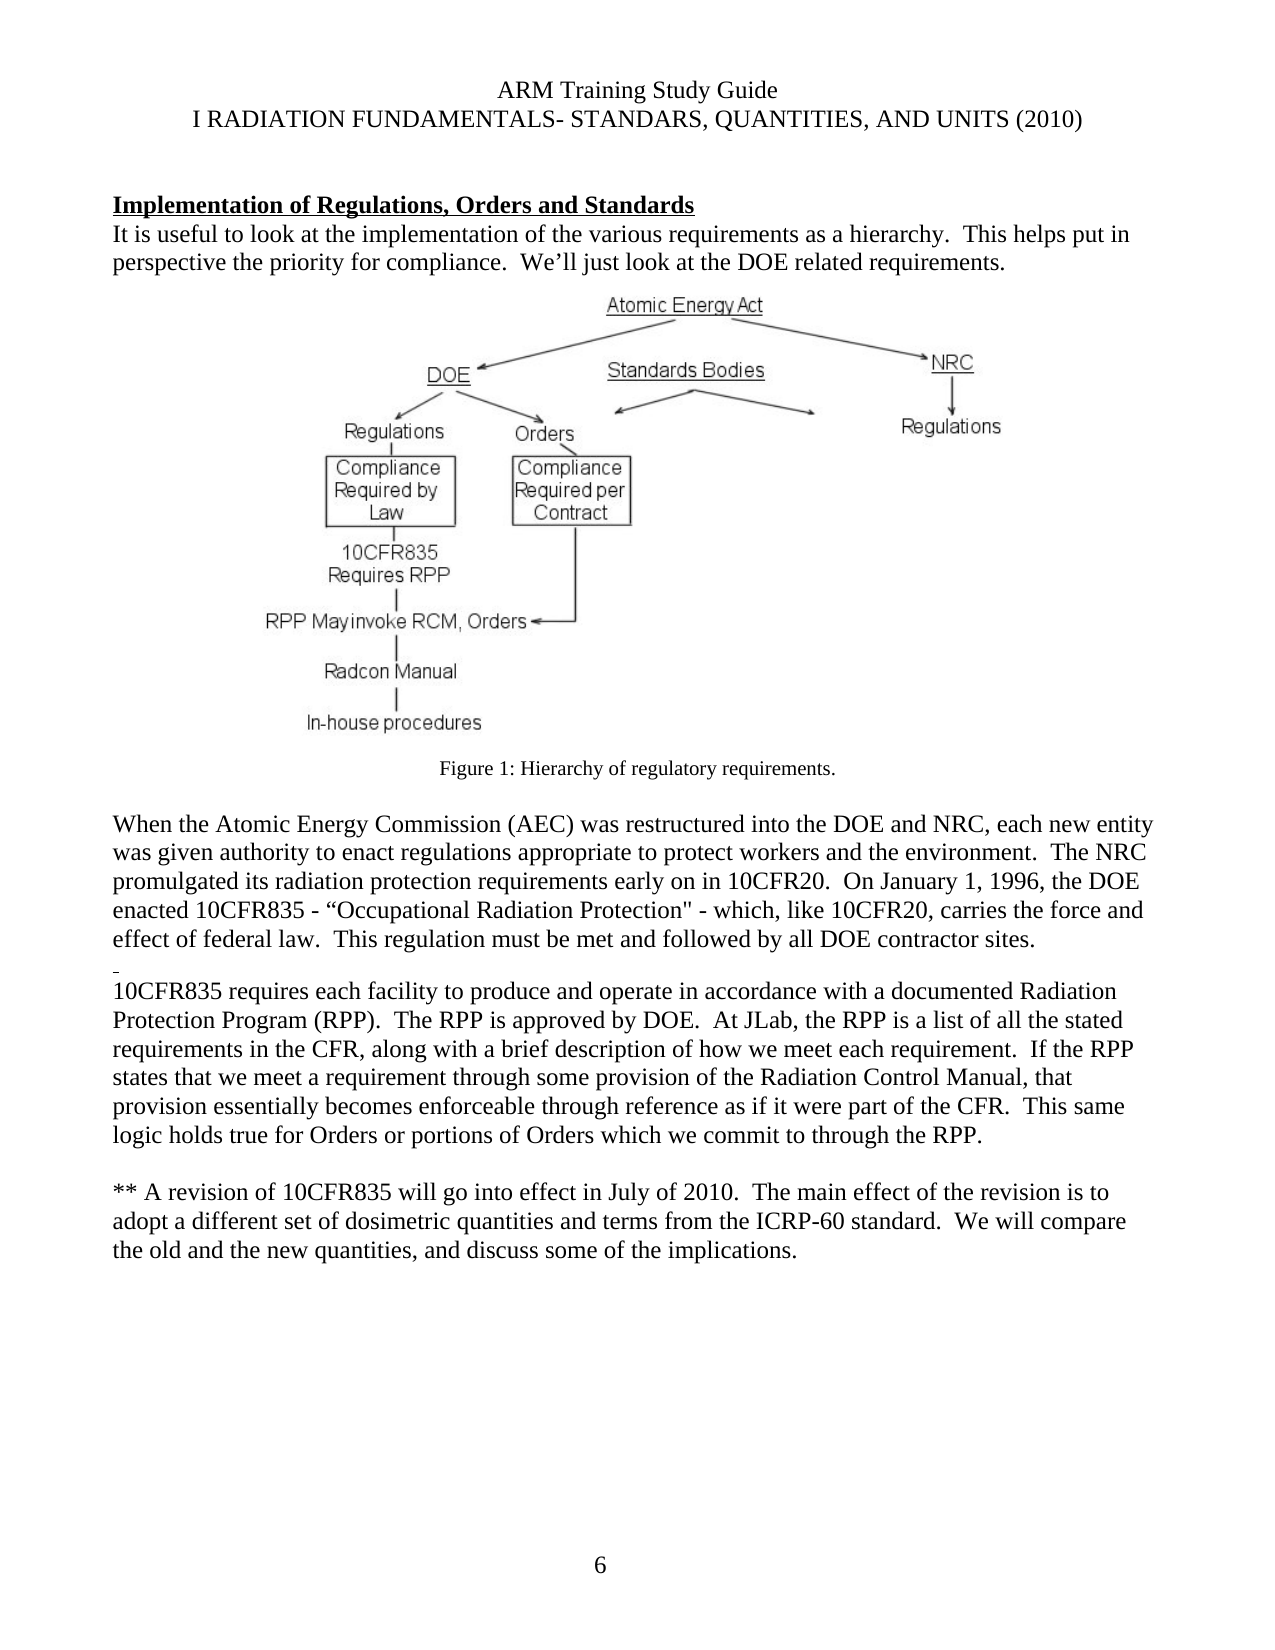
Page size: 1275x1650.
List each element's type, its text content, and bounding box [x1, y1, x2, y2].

text ** A revision of 10CFR835 will go into effect in July of 2010. The main effect of the revision is to adopt a different set of dosimetric quantities and terms from the ICRP-60 standard. We will compare the old and the new quantities, and discuss some of the implications. [112, 1177, 1162, 1264]
text Figure 1: Hierarchy of regulatory requirements. [112, 756, 1162, 780]
text When the Atomic Energy Commission (AEC) was restructured into the DOE and NRC, each new entity was given authority to enact regulations appropriate to protect workers and the environment. The NRC promulgated its radiation protection requirements early on in 10CFR20. On January 1, 1996, the DOE enacted 10CFR835 - “Occupational Radiation Protection" - which, like 10CFR20, carries the force and effect of federal law. This regulation must be met and followed by all DOE contractor sites. [112, 809, 1162, 952]
subtitle Implementation of Regulations, Orders and Standards [112, 190, 1162, 219]
picture [262, 276, 1013, 756]
text It is useful to look at the implementation of the various requirements as a hierarchy. This helps put in perspective the priority for compliance. We’ll just look at the DOE related requirements. [112, 219, 1162, 276]
subtitle 10CFR835 requires each facility to produce and operate in accordance with a documented Radiation Protection Program (RPP). The RPP is approved by DOE. At JLab, the RPP is a list of all the stated requirements in the CFR, along with a brief description of how we meet each requirement. If the RPP states that we meet a requirement through some provision of the Radiation Control Manual, that provision essentially becomes enforceable through reference as if it were part of the CFR. This same logic holds true for Orders or portions of Orders which we commit to through the RPP. [112, 976, 1162, 1149]
